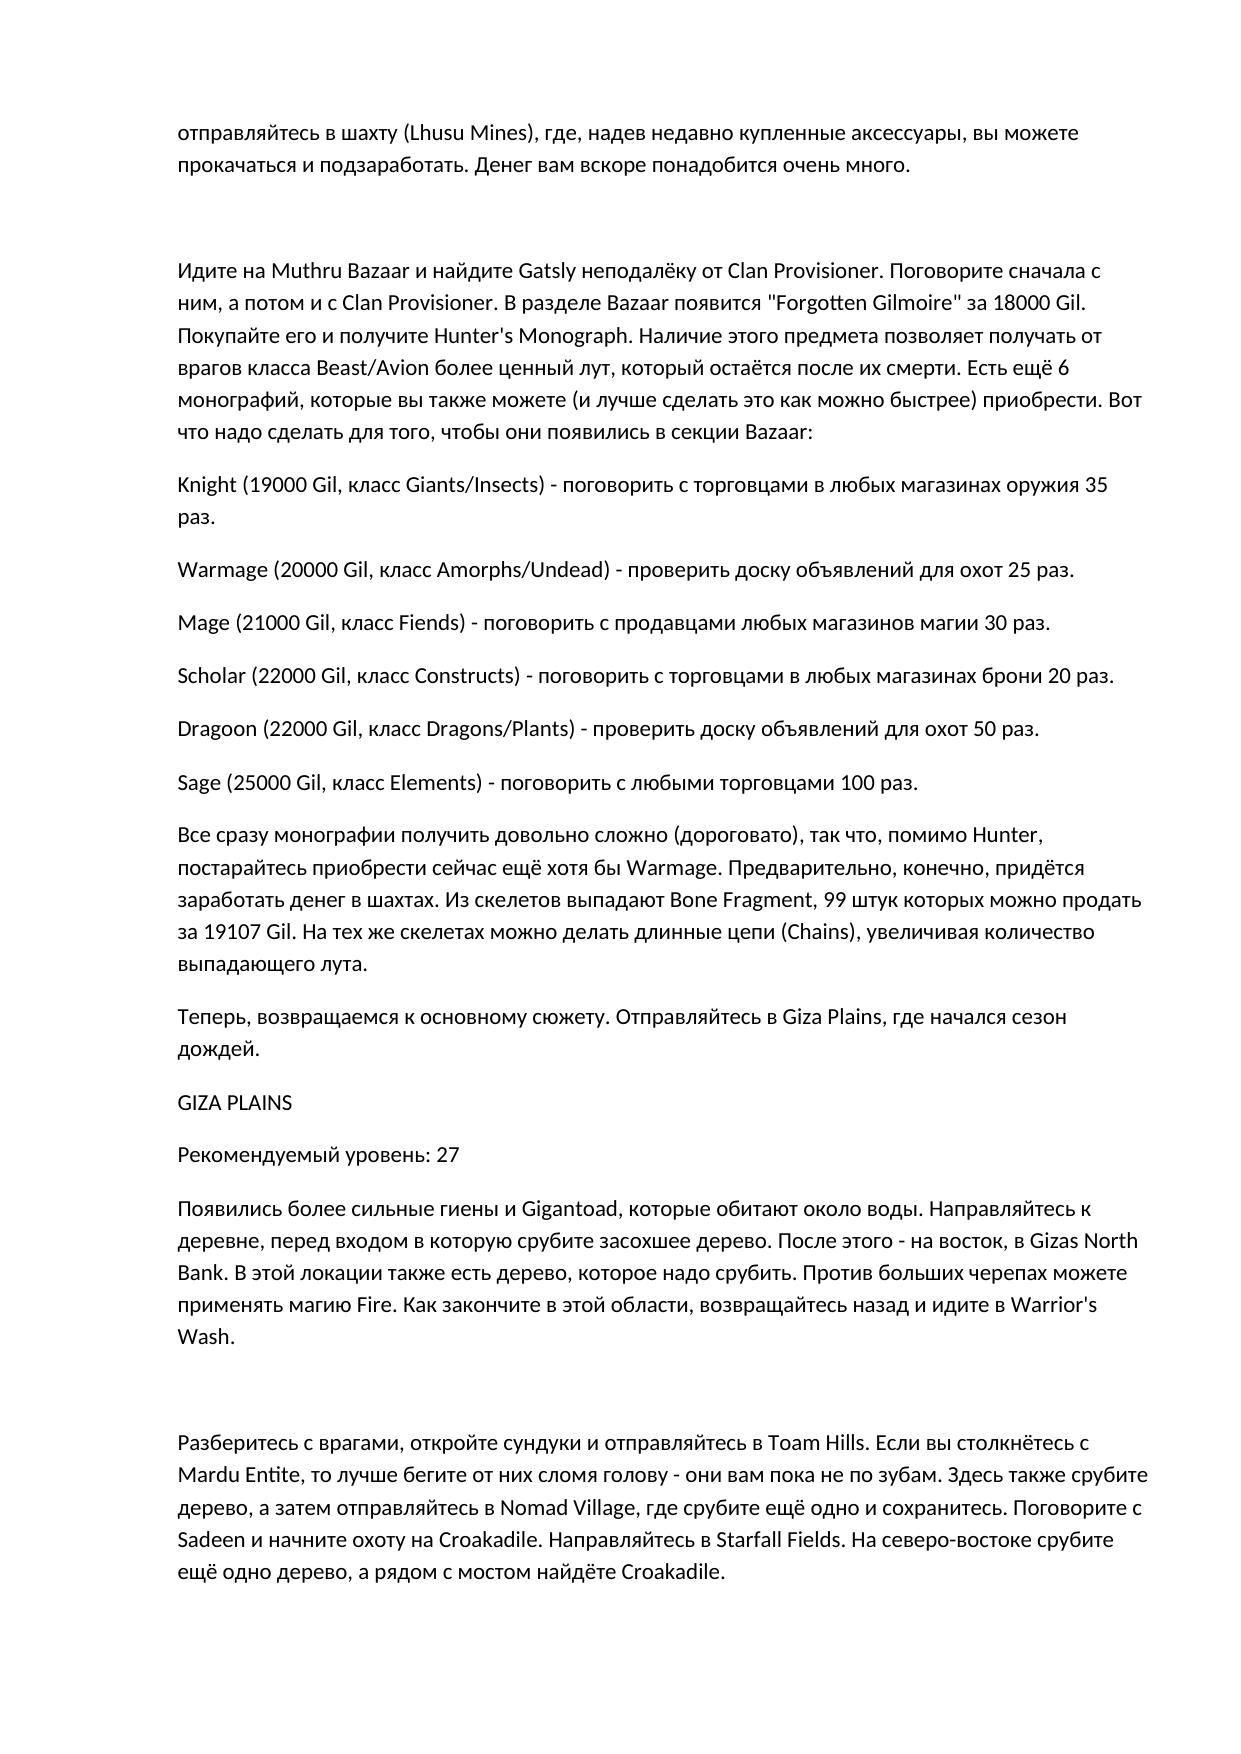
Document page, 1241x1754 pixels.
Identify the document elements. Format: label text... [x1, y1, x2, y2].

text GIZA PLAINS [177, 1088, 1152, 1116]
text Scholar (22000 Gil, класс Constructs) - поговорить с торговцами в любых магазинах брони 20 раз. [177, 662, 1152, 689]
text Sage (25000 Gil, класс Elements) - поговорить с любыми торговцами 100 раз. [177, 768, 1152, 796]
text Все сразу монографии получить довольно сложно (дороговато), так что, помимо Hunter, постарайтесь приобрести сейчас ещё хотя бы Warmage. Предварительно, конечно, придётся заработать денег в шахтах. Из скелетов выпадают Bone Fragment, 99 штук которых можно продать за 19107 Gil. На тех же скелетах можно делать длинные цепи (Chains), увеличивая количество выпадающего лута. [177, 821, 1152, 977]
text Теперь, возвращаемся к основному сюжету. Отправляйтесь в Giza Plains, где начался сезон дождей. [177, 1002, 1152, 1063]
text Warmage (20000 Gil, класс Amorphs/Undead) - проверить доску объявлений для охот 25 раз. [177, 556, 1152, 583]
text Идите на Muthru Bazaar и найдите Gatsly неподалёку от Clan Provisioner. Поговорите сначала с ним, а потом и с Clan Provisioner. В разделе Bazaar появится "Forgotten Gilmoire" за 18000 Gil. Покупайте его и получите Hunter's Monograph. Наличие этого предмета позволяет получать от врагов класса Beast/Avion более ценный лут, который остаётся после их смерти. Есть ещё 6 монографий, которые вы также можете (и лучше сделать это как можно быстрее) приобрести. Вот что надо сделать для того, чтобы они появились в секции Bazaar: [177, 256, 1152, 445]
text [177, 118, 1152, 178]
text Mage (21000 Gil, класс Fiends) - поговорить с продавцами любых магазинов магии 30 раз. [177, 608, 1152, 637]
text Рекомендуемый уровень: 27 [177, 1141, 1152, 1169]
text Появились более сильные гиены и Gigantoad, которые обитают около воды. Направляйтесь к деревне, перед входом в которую срубите засохшее дерево. После этого - на восток, в Gizas North Bank. В этой локации также есть дерево, которое надо срубить. Против больших черепах можете применять магию Fire. Как закончите в этой области, возвращайтесь назад и идите в Warrior's Wash. [177, 1194, 1152, 1350]
text Dragoon (22000 Gil, класс Dragons/Plants) - проверить доску объявлений для охот 50 раз. [177, 714, 1152, 743]
text Разберитесь с врагами, откройте сундуки и отправляйтесь в Toam Hills. Если вы столкнётесь с Mardu Entite, то лучше бегите от них сломя голову - они вам пока не по зубам. Здесь также срубите дерево, а затем отправляйтесь в Nomad Village, где срубите ещё одно и сохранитесь. Поговорите с Sadeen и начните охоту на Croakadile. Направляйтесь в Starfall Fields. На северо-востоке срубите ещё одно дерево, а рядом с мостом найдёте Croakadile. [177, 1428, 1152, 1585]
text Knight (19000 Gil, класс Giants/Insects) - поговорить с торговцами в любых магазинах оружия 35 раз. [177, 470, 1152, 531]
